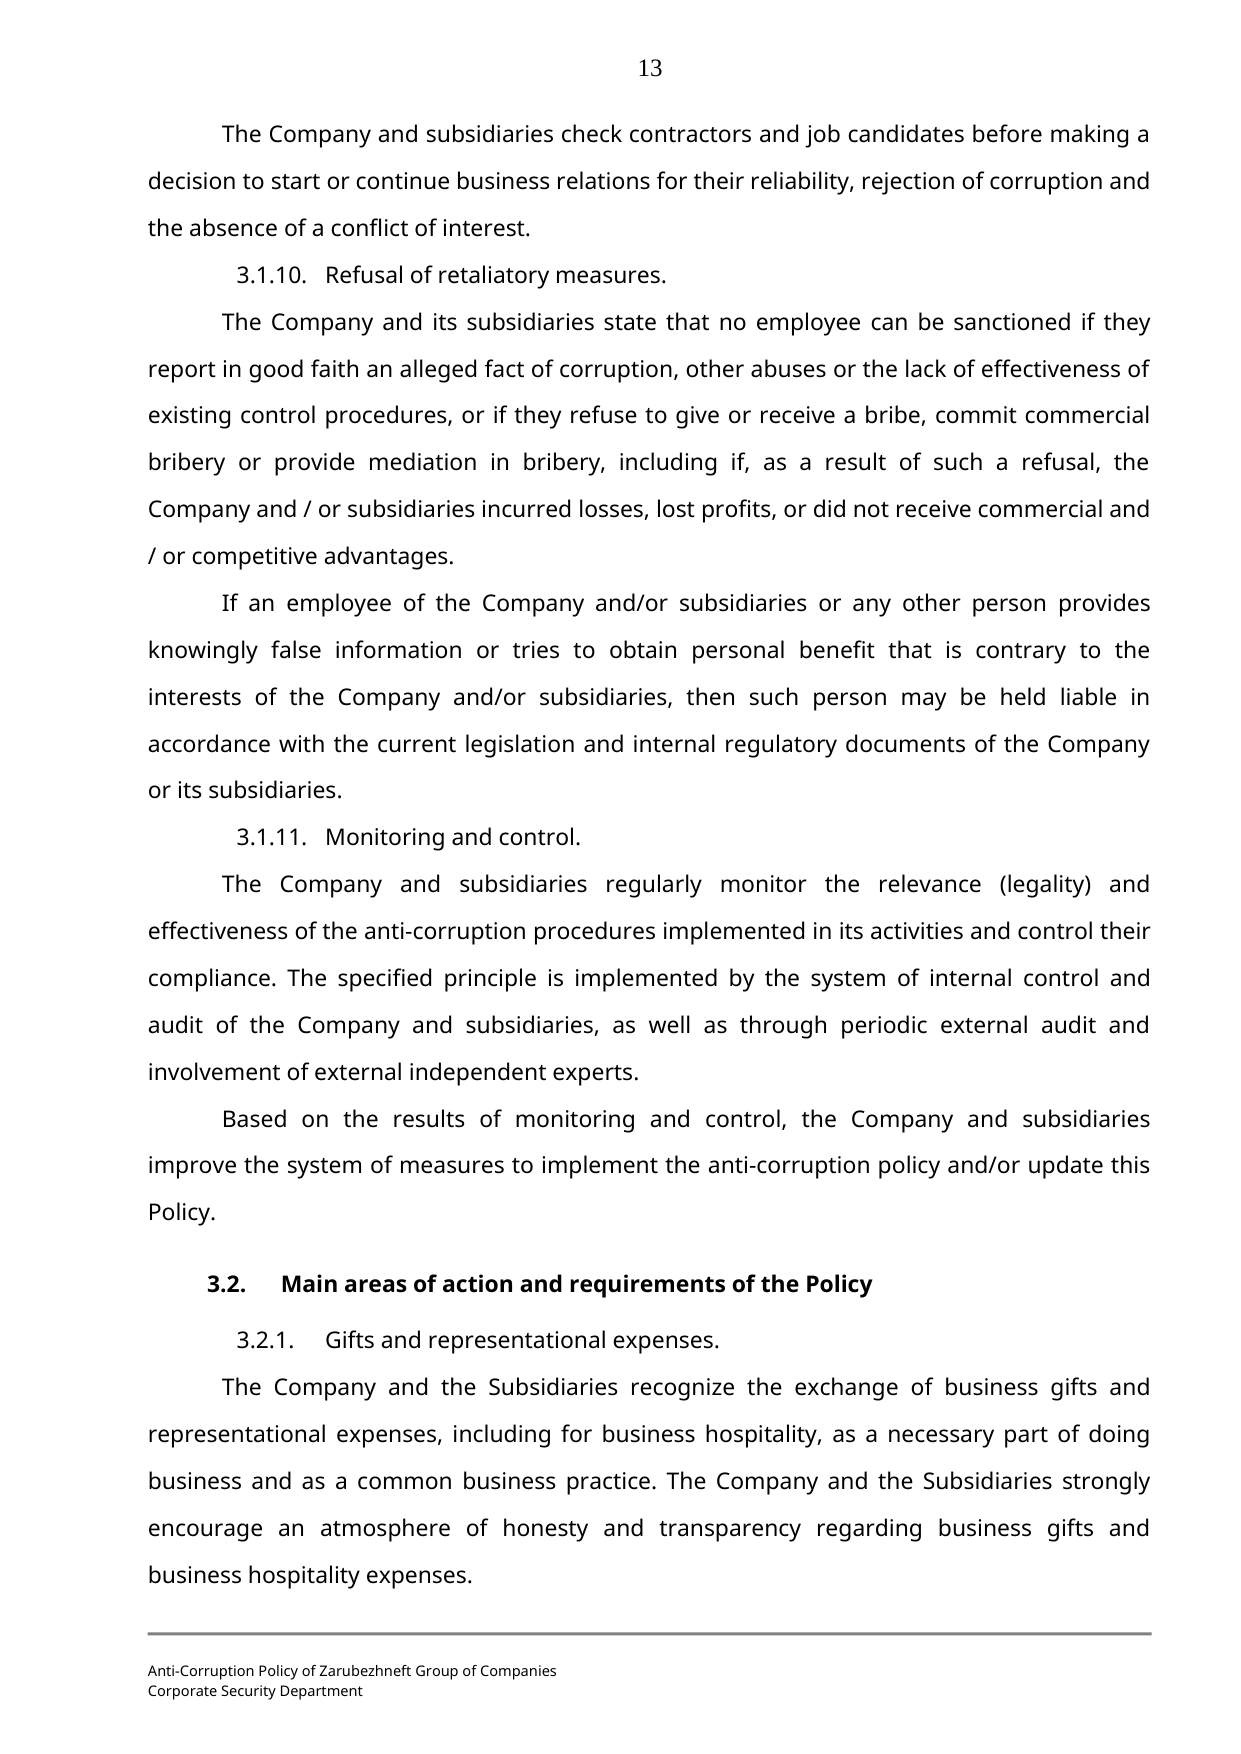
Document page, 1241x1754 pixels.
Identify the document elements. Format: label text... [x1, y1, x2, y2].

text The Company and its subsidiaries state that no employee can be sanctioned if they report in good faith an alleged fact of corruption, other abuses or the lack of effectiveness of existing control procedures, or if they refuse to give or receive a bribe, commit commercial bribery or provide mediation in bribery, including if, as a result of such a refusal, the Company and / or subsidiaries incurred losses, lost profits, or did not receive commercial and / or competitive advantages. [148, 306, 1152, 571]
text The Company and subsidiaries check contractors and job candidates before making a decision to start or continue business relations for their reliability, rejection of corruption and the absence of a conflict of interest. [148, 118, 1152, 243]
subtitle Main areas of action and requirements of the Policy [207, 1268, 1152, 1299]
list Refusal of retaliatory measures. [236, 259, 1152, 290]
list Monitoring and control. [236, 821, 1152, 852]
text If an employee of the Company and/or subsidiaries or any other person provides knowingly false information or tries to obtain personal benefit that is contrary to the interests of the Company and/or subsidiaries, then such person may be held liable in accordance with the current legislation and internal regulatory documents of the Company or its subsidiaries. [148, 587, 1152, 806]
text The Company and subsidiaries regularly monitor the relevance (legality) and effectiveness of the anti-corruption procedures implemented in its activities and control their compliance. The specified principle is implemented by the system of internal control and audit of the Company and subsidiaries, as well as through periodic external audit and involvement of external independent experts. [148, 868, 1152, 1087]
text The Company and the Subsidiaries recognize the exchange of business gifts and representational expenses, including for business hospitality, as a necessary part of doing business and as a common business practice. The Company and the Subsidiaries strongly encourage an atmosphere of honesty and transparency regarding business gifts and business hospitality expenses. [148, 1371, 1152, 1590]
text Based on the results of monitoring and control, the Company and subsidiaries improve the system of measures to implement the anti-corruption policy and/or update this Policy. [148, 1102, 1152, 1227]
list Gifts and representational expenses. [236, 1324, 1152, 1356]
